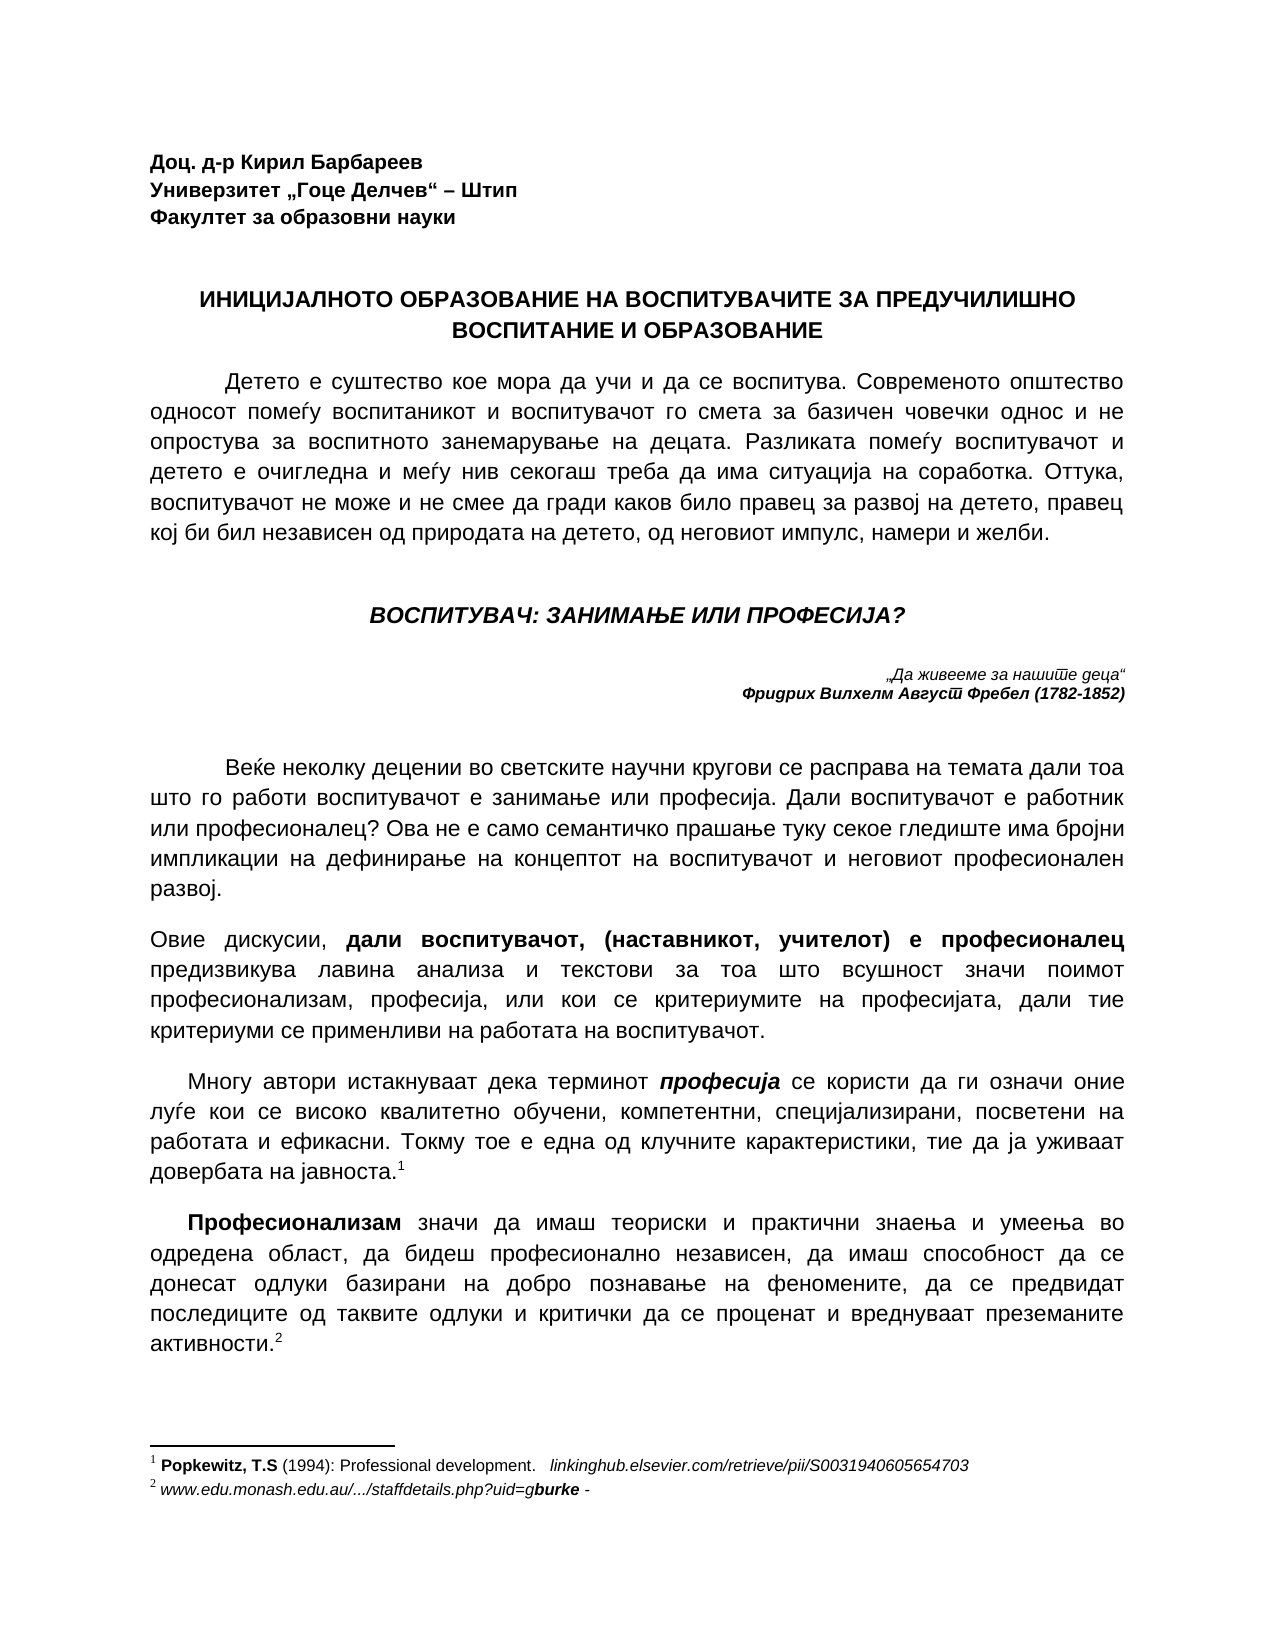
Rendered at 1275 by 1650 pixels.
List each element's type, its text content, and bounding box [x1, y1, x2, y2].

text Доц. д-р Кирил Барбареев [150, 150, 1125, 174]
text Професионализам значи да имаш теориски и практични знаења и умеења во одредена област, да бидеш професионално независен, да имаш способност да се донесат одлуки базирани на добро познавање на феномените, да се предвидат последиците од таквите одлуки и критички да се проценат и вреднуваат преземаните активности. [150, 1209, 1125, 1357]
text Многу автори истакнуваат дека терминот професија се користи да ги означи оние луѓе кои се високо квалитетно обучени, компетентни, специјализирани, посветени на работата и ефикасни. Токму тое е една од клучните карактеристики, тие да ја уживаат довербата на јавноста. [150, 1068, 1125, 1185]
text Детето е суштество кое мора да учи и да се воспитува. Современото општество односот помеѓу воспитаникот и воспитувачот го смета за базичен човечки однос и не опростува за воспитното занемарување на децата. Разликата помеѓу воспитувачот и детето е очигледна и меѓу нив секогаш треба да има ситуација на соработка. Оттука, воспитувачот не може и не смее да гради каков било правец за развој на детето, правец кој би бил независен од природата на детето, од неговиот импулс, намери и желби. [150, 368, 1125, 545]
text Фридрих Вилхелм Август Фребел (1782-1852) [150, 684, 1125, 703]
text Универзитет „Гоце Делчев“ – Штип [150, 177, 1125, 201]
text ВОСПИТУВАЧ: ЗАНИМАЊЕ ИЛИ ПРОФЕСИЈА? [150, 602, 1125, 628]
text „Да живееме за нашите деца“ [150, 665, 1125, 684]
text Веќе неколку децении во светските научни кругови се расправа на темата дали тоа што го работи воспитувачот е занимање или професија. Дали воспитувачот е работник или професионалец? Ова не е само семантичко прашање туку секое гледиште има бројни импликации на дефинирање на концептот на воспитувачот и неговиот професионален развој. [150, 754, 1125, 901]
text Факултет за образовни науки [150, 205, 1125, 229]
text ИНИЦИЈАЛНОТО ОБРАЗОВАНИЕ НА ВОСПИТУВАЧИТЕ ЗА ПРЕДУЧИЛИШНО ВОСПИТАНИЕ И ОБРАЗОВАНИЕ [150, 286, 1125, 343]
text Овие дискусии, дали воспитувачот, (наставникот, учителот) е професионалец предизвикува лавина анализа и текстови за тоа што всушност значи поимот професионализам, професија, или кои се критериумите на професијата, дали тие критериуми се применливи на работата на воспитувачот. [150, 926, 1125, 1043]
